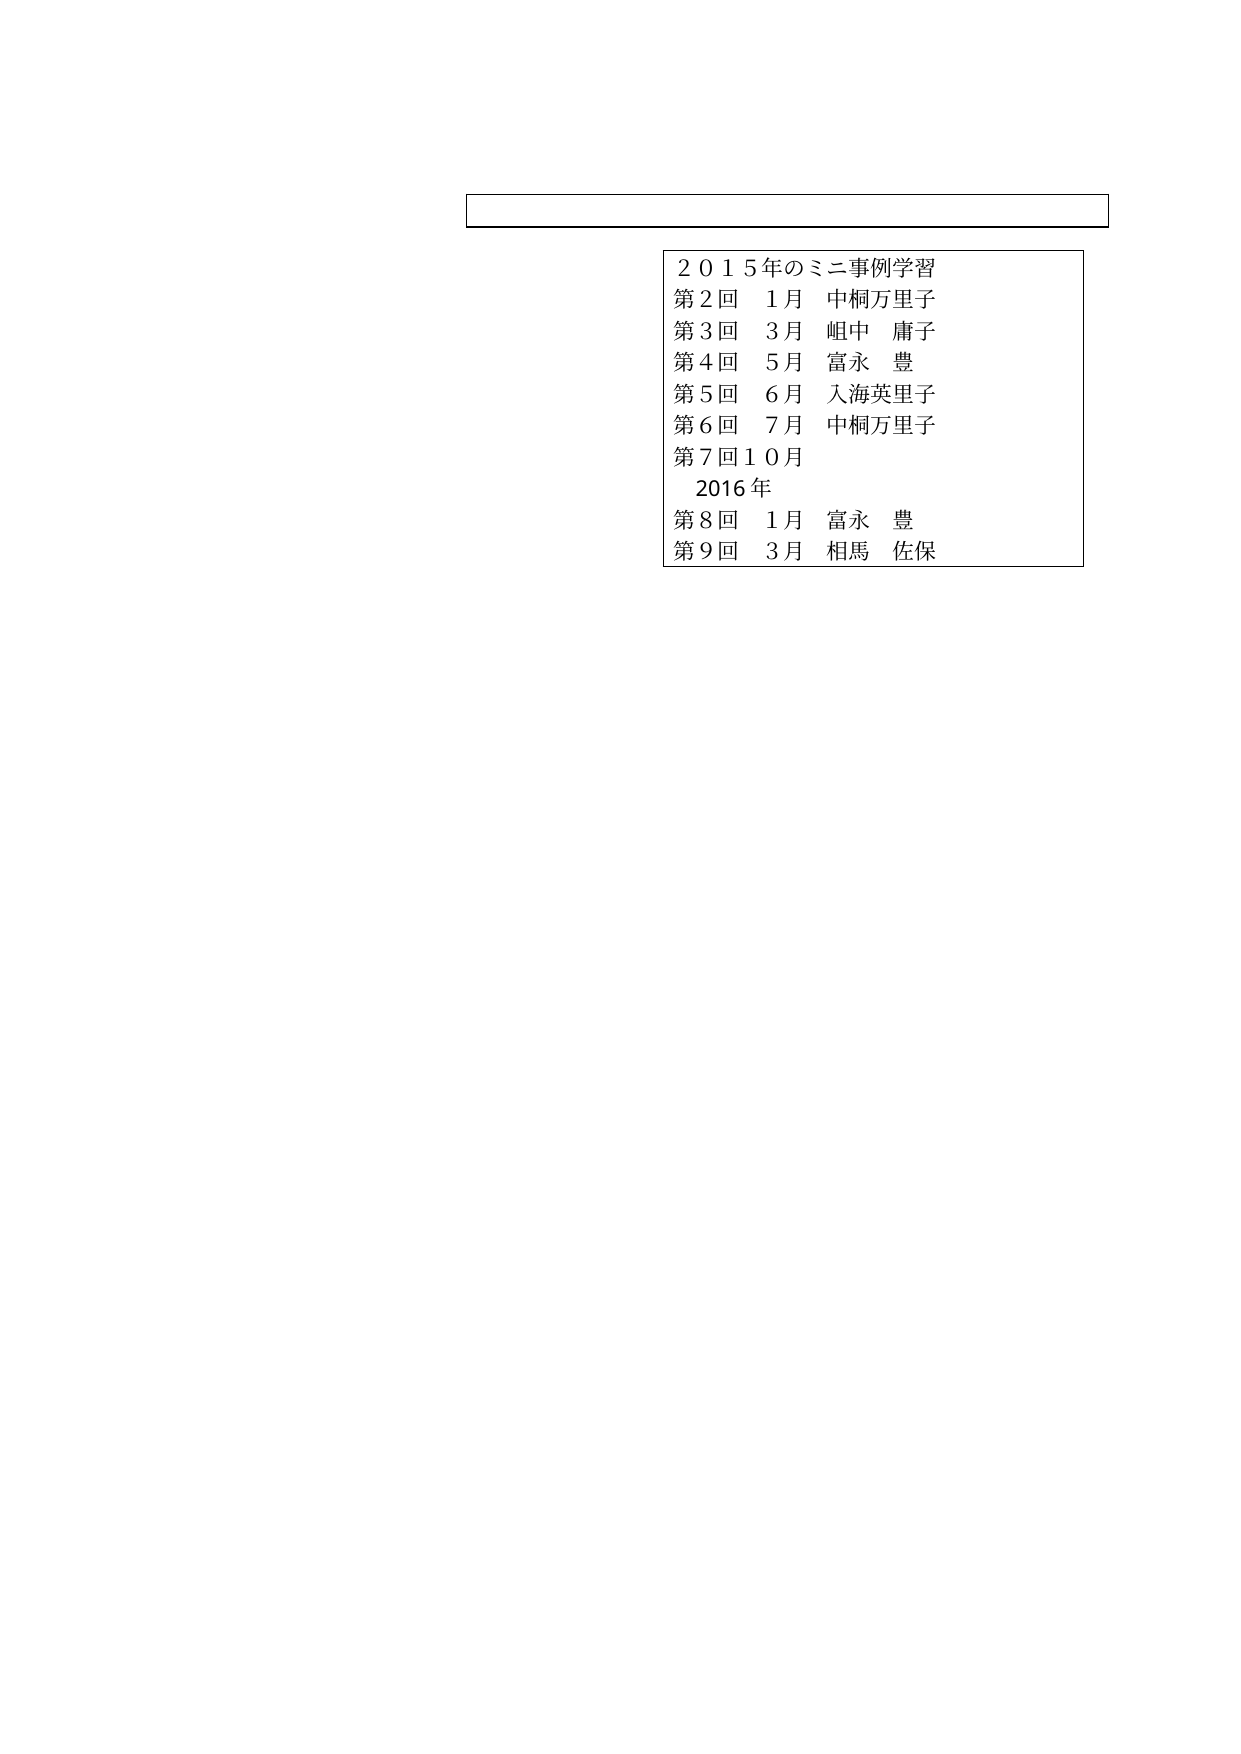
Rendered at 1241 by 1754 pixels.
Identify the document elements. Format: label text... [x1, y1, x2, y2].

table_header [467, 195, 1108, 226]
table_header ２０１５年のミニ事例学習 第２回 １月 中桐万里子 第３回 ３月 岨中 庸子 第４回 ５月 富永 豊 第５回 ６月 入海英里子 第６回 ７月 中桐万里子 第７回１０月 2016年 第８回 １月 富永 豊 第９回 ３月 相馬 佐保 [664, 251, 1083, 566]
